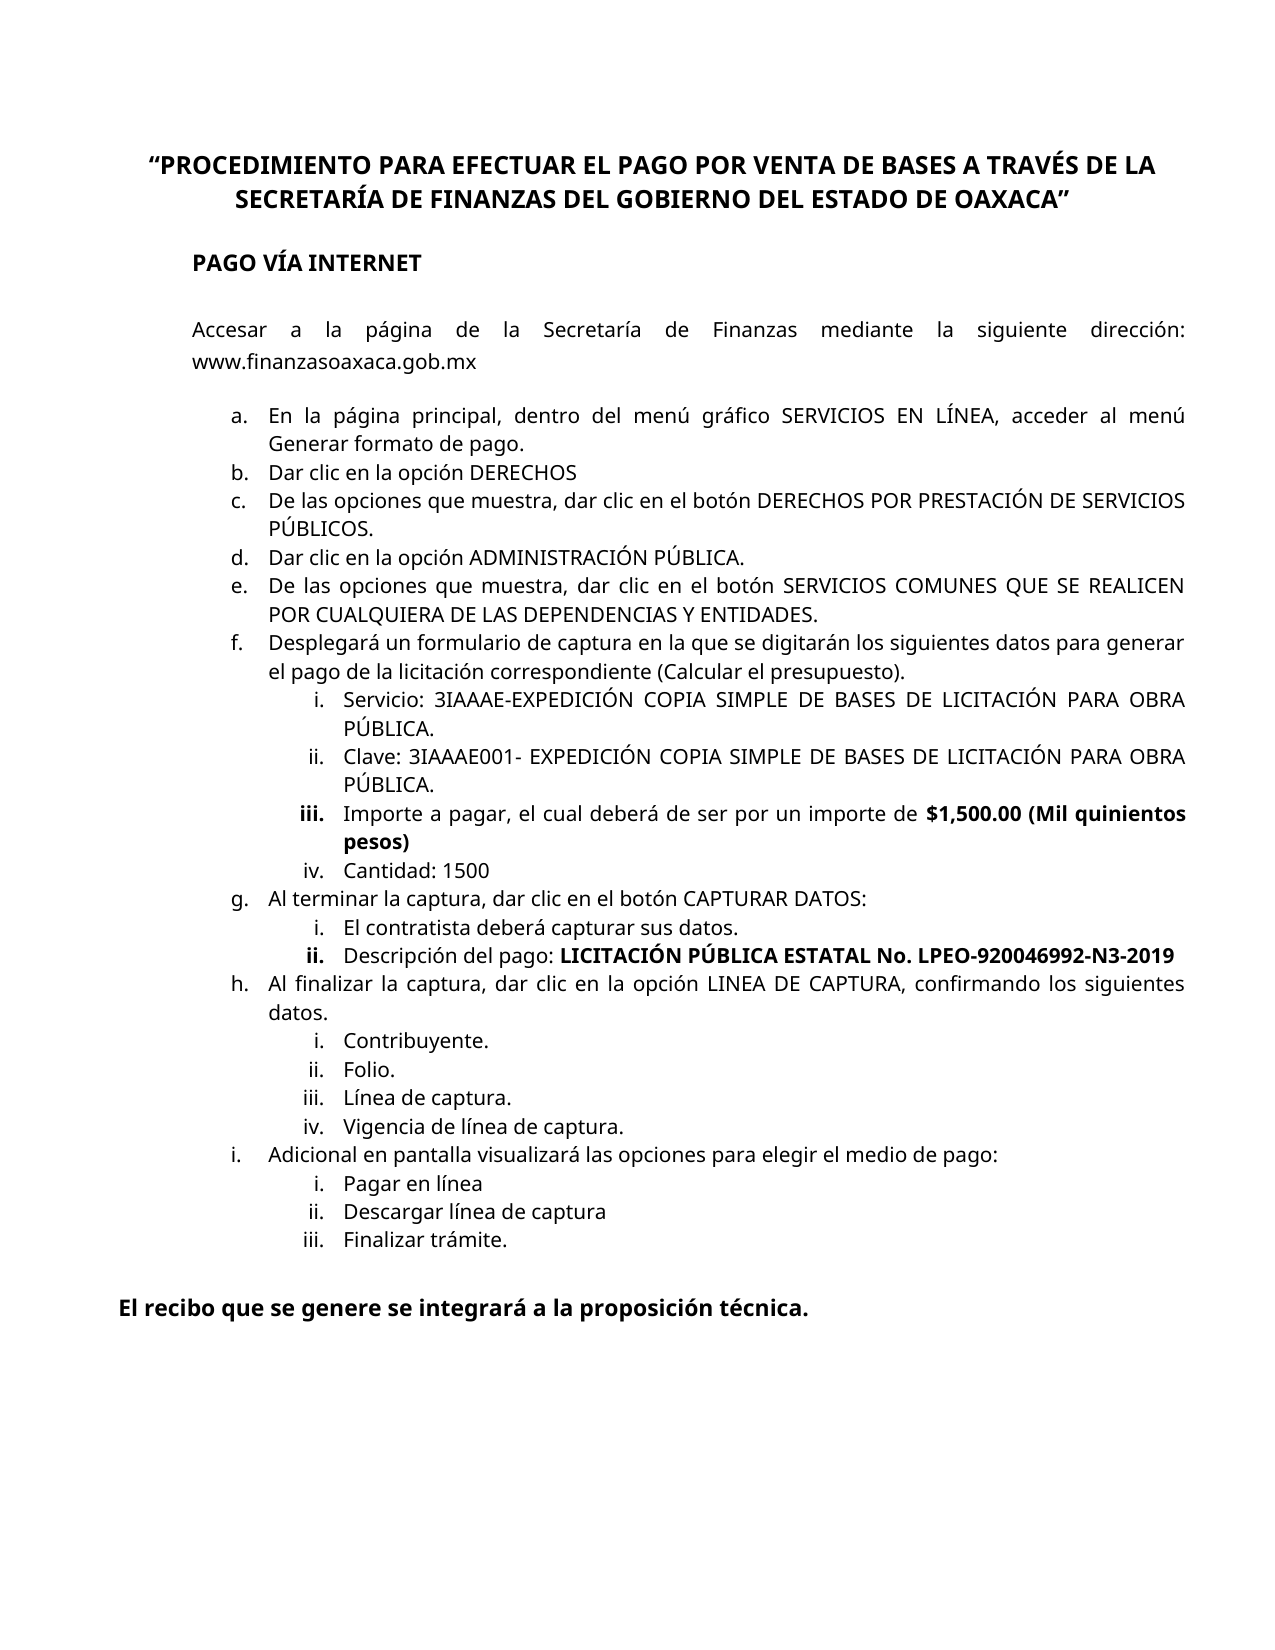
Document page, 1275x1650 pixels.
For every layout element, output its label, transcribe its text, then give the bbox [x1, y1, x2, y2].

text “PROCEDIMIENTO PARA EFECTUAR EL PAGO POR VENTA DE BASES A TRAVÉS DE LA SECRETARÍA DE FINANZAS DEL GOBIERNO DEL ESTADO DE OAXACA” [118, 148, 1186, 216]
text PAGO VÍA INTERNET [192, 247, 1186, 278]
list Vigencia de línea de captura. [324, 1112, 1186, 1140]
list De las opciones que muestra, dar clic en el botón SERVICIOS COMUNES QUE SE REALICEN POR CUALQUIERA DE LAS DEPENDENCIAS Y ENTIDADES. [231, 571, 1186, 628]
list Línea de captura. [324, 1083, 1186, 1112]
list Descargar línea de captura [324, 1197, 1186, 1226]
list En la página principal, dentro del menú gráfico SERVICIOS EN LÍNEA, acceder al menú Generar formato de pago. [231, 401, 1186, 458]
list Dar clic en la opción ADMINISTRACIÓN PÚBLICA. [231, 543, 1186, 571]
list Contribuyente. [324, 1026, 1186, 1055]
list Desplegará un formulario de captura en la que se digitarán los siguientes datos para generar el pago de la licitación correspondiente (Calcular el presupuesto). [231, 628, 1186, 685]
list Finalizar trámite. [324, 1226, 1186, 1254]
text El recibo que se genere se integrará a la proposición técnica. [118, 1292, 1186, 1323]
list Dar clic en la opción DERECHOS [231, 458, 1186, 486]
list Al terminar la captura, dar clic en el botón CAPTURAR DATOS: [231, 884, 1186, 913]
text Accesar a la página de la Secretaría de Finanzas mediante la siguiente dirección: www.finanzasoaxaca.gob.mx [192, 315, 1186, 376]
list Servicio: 3IAAAE-EXPEDICIÓN COPIA SIMPLE DE BASES DE LICITACIÓN PARA OBRA PÚBLICA. [324, 685, 1186, 742]
list Folio. [324, 1055, 1186, 1083]
list Pagar en línea [324, 1169, 1186, 1197]
list Descripción del pago: LICITACIÓN PÚBLICA ESTATAL No. LPEO-920046992-N3-2019 [324, 941, 1186, 969]
list El contratista deberá capturar sus datos. [324, 913, 1186, 941]
list Adicional en pantalla visualizará las opciones para elegir el medio de pago: [231, 1140, 1186, 1169]
list Al finalizar la captura, dar clic en la opción LINEA DE CAPTURA, confirmando los siguientes datos. [231, 969, 1186, 1026]
list Clave: 3IAAAE001- EXPEDICIÓN COPIA SIMPLE DE BASES DE LICITACIÓN PARA OBRA PÚBLICA. [324, 742, 1186, 799]
list Cantidad: 1500 [324, 856, 1186, 884]
list De las opciones que muestra, dar clic en el botón DERECHOS POR PRESTACIÓN DE SERVICIOS PÚBLICOS. [231, 486, 1186, 543]
list Importe a pagar, el cual deberá de ser por un importe de $1,500.00 (Mil quinientos pesos) [324, 799, 1186, 856]
